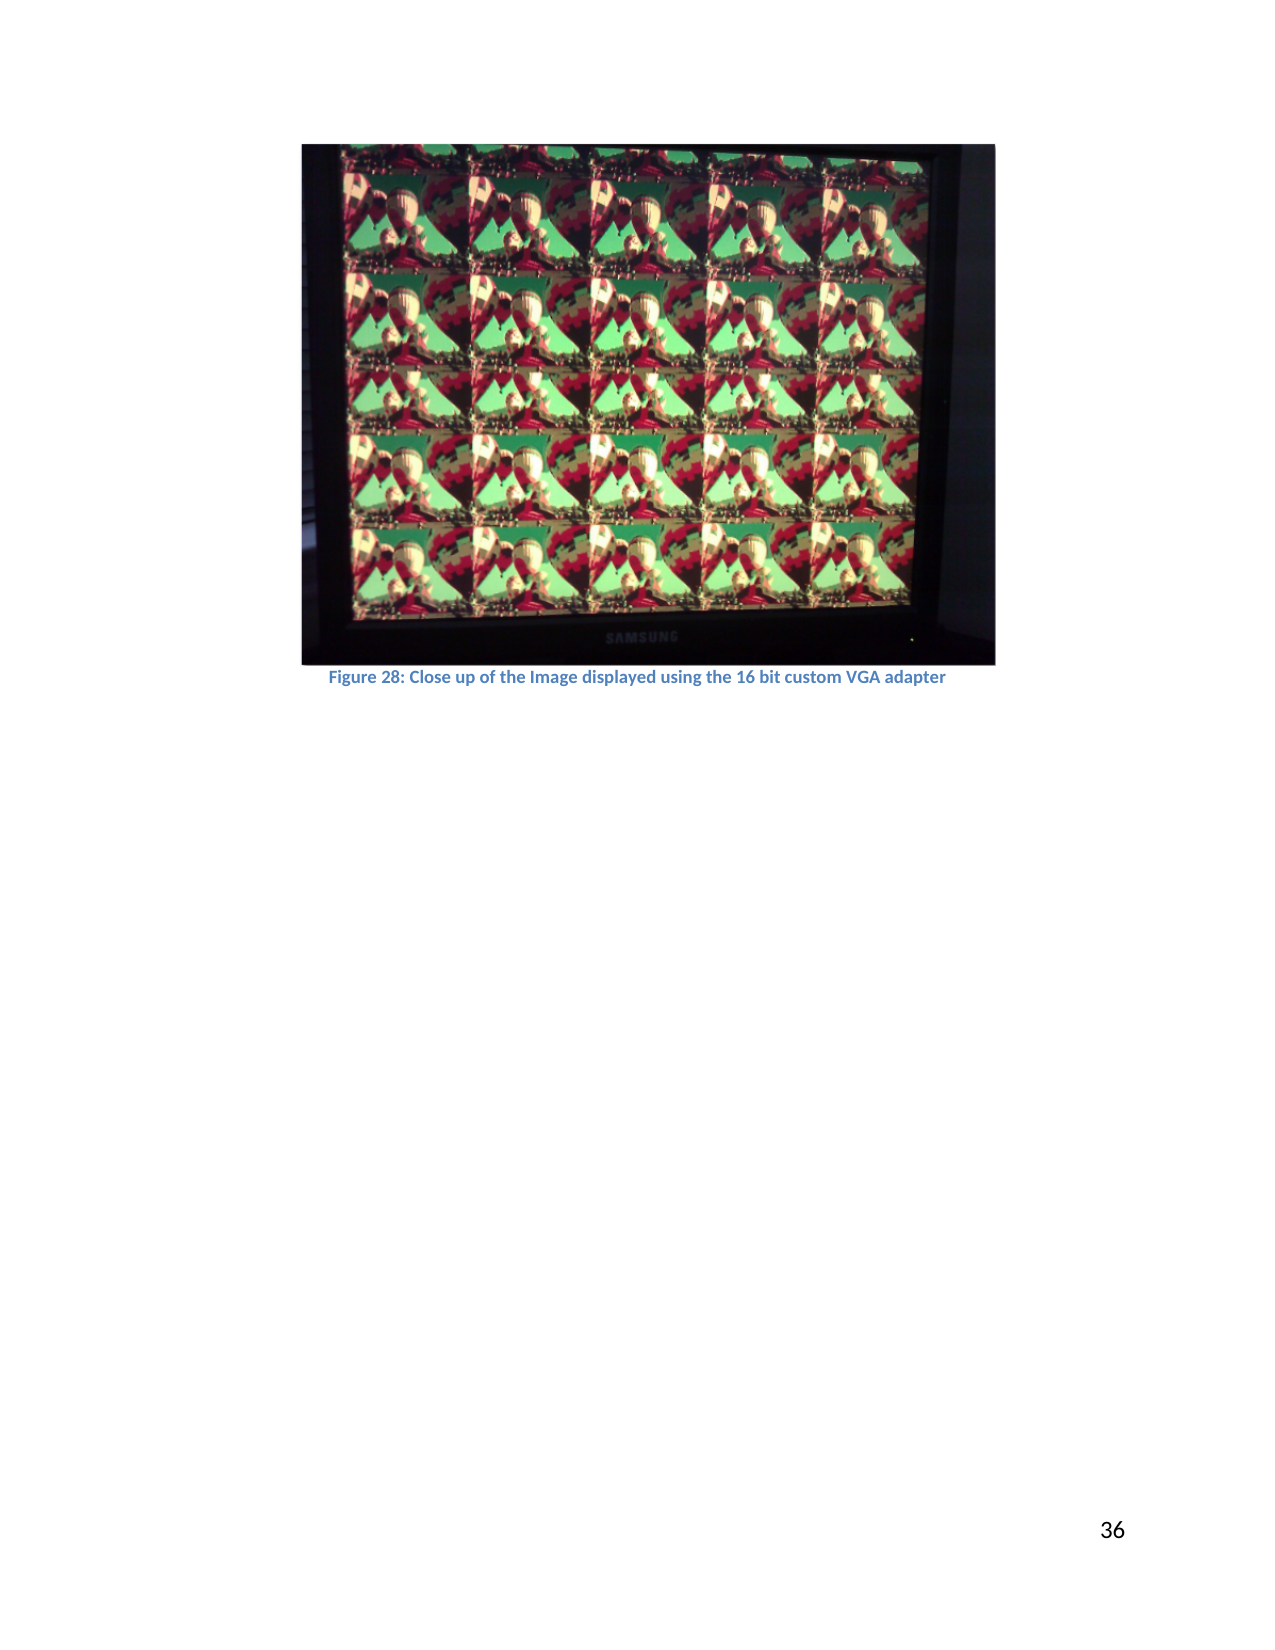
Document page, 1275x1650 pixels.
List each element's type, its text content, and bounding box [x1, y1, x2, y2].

text Figure 28: Close up of the Image displayed using the 16 bit custom VGA adapter [150, 666, 1125, 688]
picture [289, 143, 996, 666]
